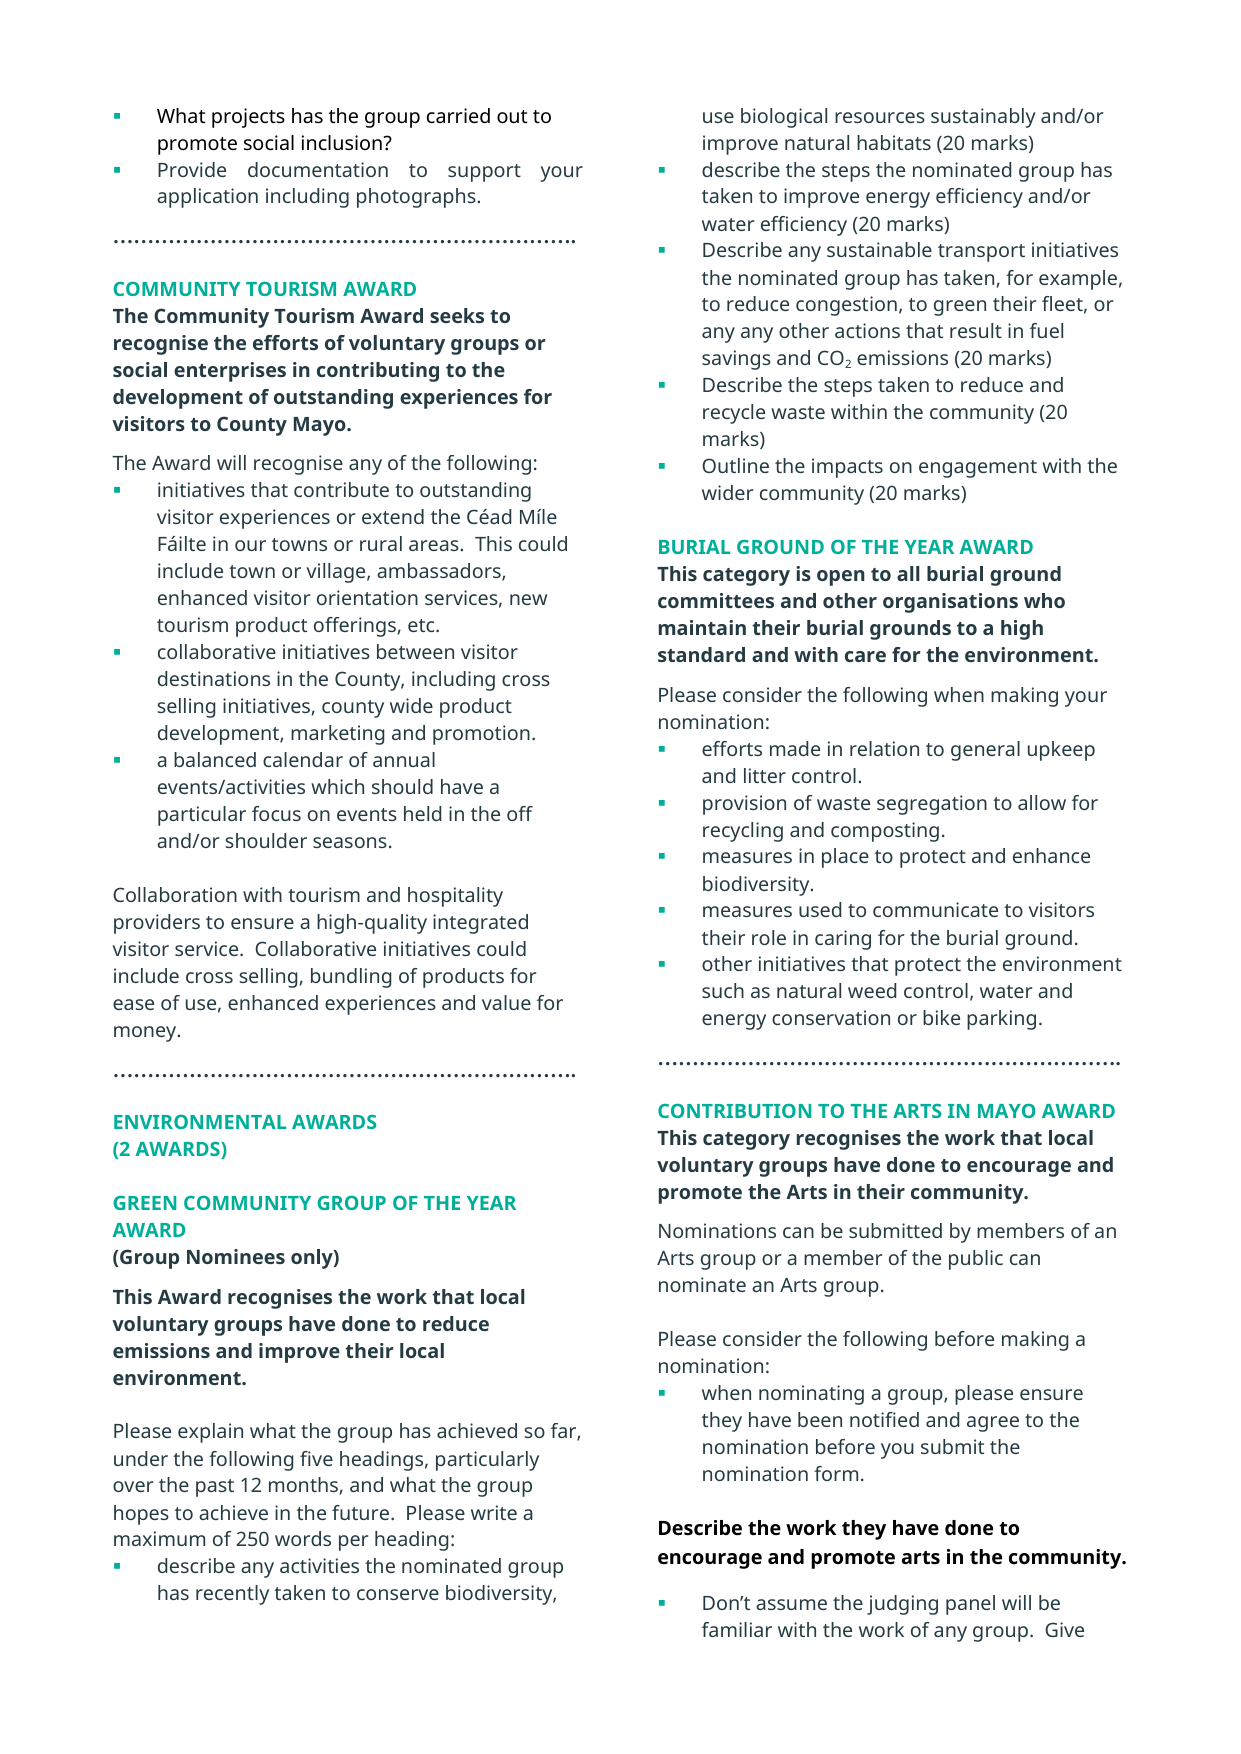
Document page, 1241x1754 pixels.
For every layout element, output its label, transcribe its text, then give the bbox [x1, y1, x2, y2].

list Outline the impacts on engagement with the wider community (20 marks) [657, 453, 1128, 507]
list collaborative initiatives between visitor destinations in the County, including cross selling initiatives, county wide product development, marketing and promotion. [112, 638, 583, 746]
text The Community Tourism Award seeks to recognise the efforts of voluntary groups or social enterprises in contributing to the development of outstanding experiences for visitors to County Mayo. [112, 302, 583, 437]
text Please explain what the group has achieved so far, under the following five headings, particularly over the past 12 months, and what the group hopes to achieve in the future. Please write a maximum of 250 words per heading: [112, 1418, 583, 1553]
list Describe any sustainable transport initiatives the nominated group has taken, for example, to reduce congestion, to green their fleet, or any any other actions that result in fuel savings and CO2 emissions (20 marks) [657, 237, 1128, 372]
list Provide documentation to support your application including photographs. [112, 156, 583, 210]
text (Group Nominees only) [112, 1243, 583, 1270]
text Describe the work they have done to encourage and promote arts in the community. [657, 1514, 1128, 1570]
text This Award recognises the work that local voluntary groups have done to reduce emissions and improve their local environment. [112, 1283, 583, 1391]
list describe any activities the nominated group has recently taken to conserve biodiversity, use biological resources sustainably and/or improve natural habitats (20 marks) [112, 1553, 583, 1607]
text Nominations can be submitted by members of an Arts group or a member of the public can nominate an Arts group. [657, 1217, 1128, 1298]
list provision of waste segregation to allow for recycling and composting. [657, 789, 1128, 843]
list a balanced calendar of annual events/activities which should have a particular focus on events held in the off and/or shoulder seasons. [112, 746, 583, 854]
list What projects has the group carried out to promote social inclusion? [112, 102, 583, 156]
text Collaboration with tourism and hospitality providers to ensure a high-quality integrated visitor service. Collaborative initiatives could include cross selling, bundling of products for ease of use, enhanced experiences and value for money. [112, 881, 583, 1043]
list other initiatives that protect the environment such as natural weed control, water and energy conservation or bike parking. [657, 951, 1128, 1032]
list when nominating a group, please ensure they have been notified and agree to the nomination before you submit the nomination form. [657, 1379, 1128, 1487]
text …………………………………………………………. [657, 1046, 1128, 1070]
text This category recognises the work that local voluntary groups have done to encourage and promote the Arts in their community. [657, 1124, 1128, 1205]
text Please consider the following before making a nomination: [657, 1325, 1128, 1379]
list describe any activities the nominated group has recently taken to conserve biodiversity, use biological resources sustainably and/or improve natural habitats (20 marks) [657, 102, 1128, 156]
list initiatives that contribute to outstanding visitor experiences or extend the Céad Míle Fáilte in our towns or rural areas. This could include town or village, ambassadors, enhanced visitor orientation services, new tourism product offerings, etc. [112, 477, 583, 638]
text CONTRIBUTION TO THE ARTS IN MAYO AWARD [657, 1097, 1128, 1124]
text The Award will recognise any of the following: [112, 449, 583, 477]
text BURIAL GROUND OF THE YEAR AWARD [657, 533, 1128, 561]
list efforts made in relation to general upkeep and litter control. [657, 735, 1128, 789]
list measures in place to protect and enhance biodiversity. [657, 843, 1128, 897]
text Please consider the following when making your nomination: [657, 681, 1128, 735]
text ENVIRONMENTAL AWARDS [112, 1108, 583, 1136]
list Describe the steps taken to reduce and recycle waste within the community (20 marks) [657, 372, 1128, 453]
list measures used to communicate to visitors their role in caring for the burial ground. [657, 897, 1128, 951]
text (2 AWARDS) [112, 1136, 583, 1162]
list describe the steps the nominated group has taken to improve energy efficiency and/or water efficiency (20 marks) [657, 156, 1128, 237]
text GREEN COMMUNITY GROUP OF THE YEAR AWARD [112, 1189, 583, 1243]
text COMMUNITY TOURISM AWARD [112, 275, 583, 302]
text This category is open to all burial ground committees and other organisations who maintain their burial grounds to a high standard and with care for the environment. [657, 561, 1128, 668]
text …………………………………………………………. [112, 224, 583, 248]
text …………………………………………………………. [112, 1057, 583, 1082]
